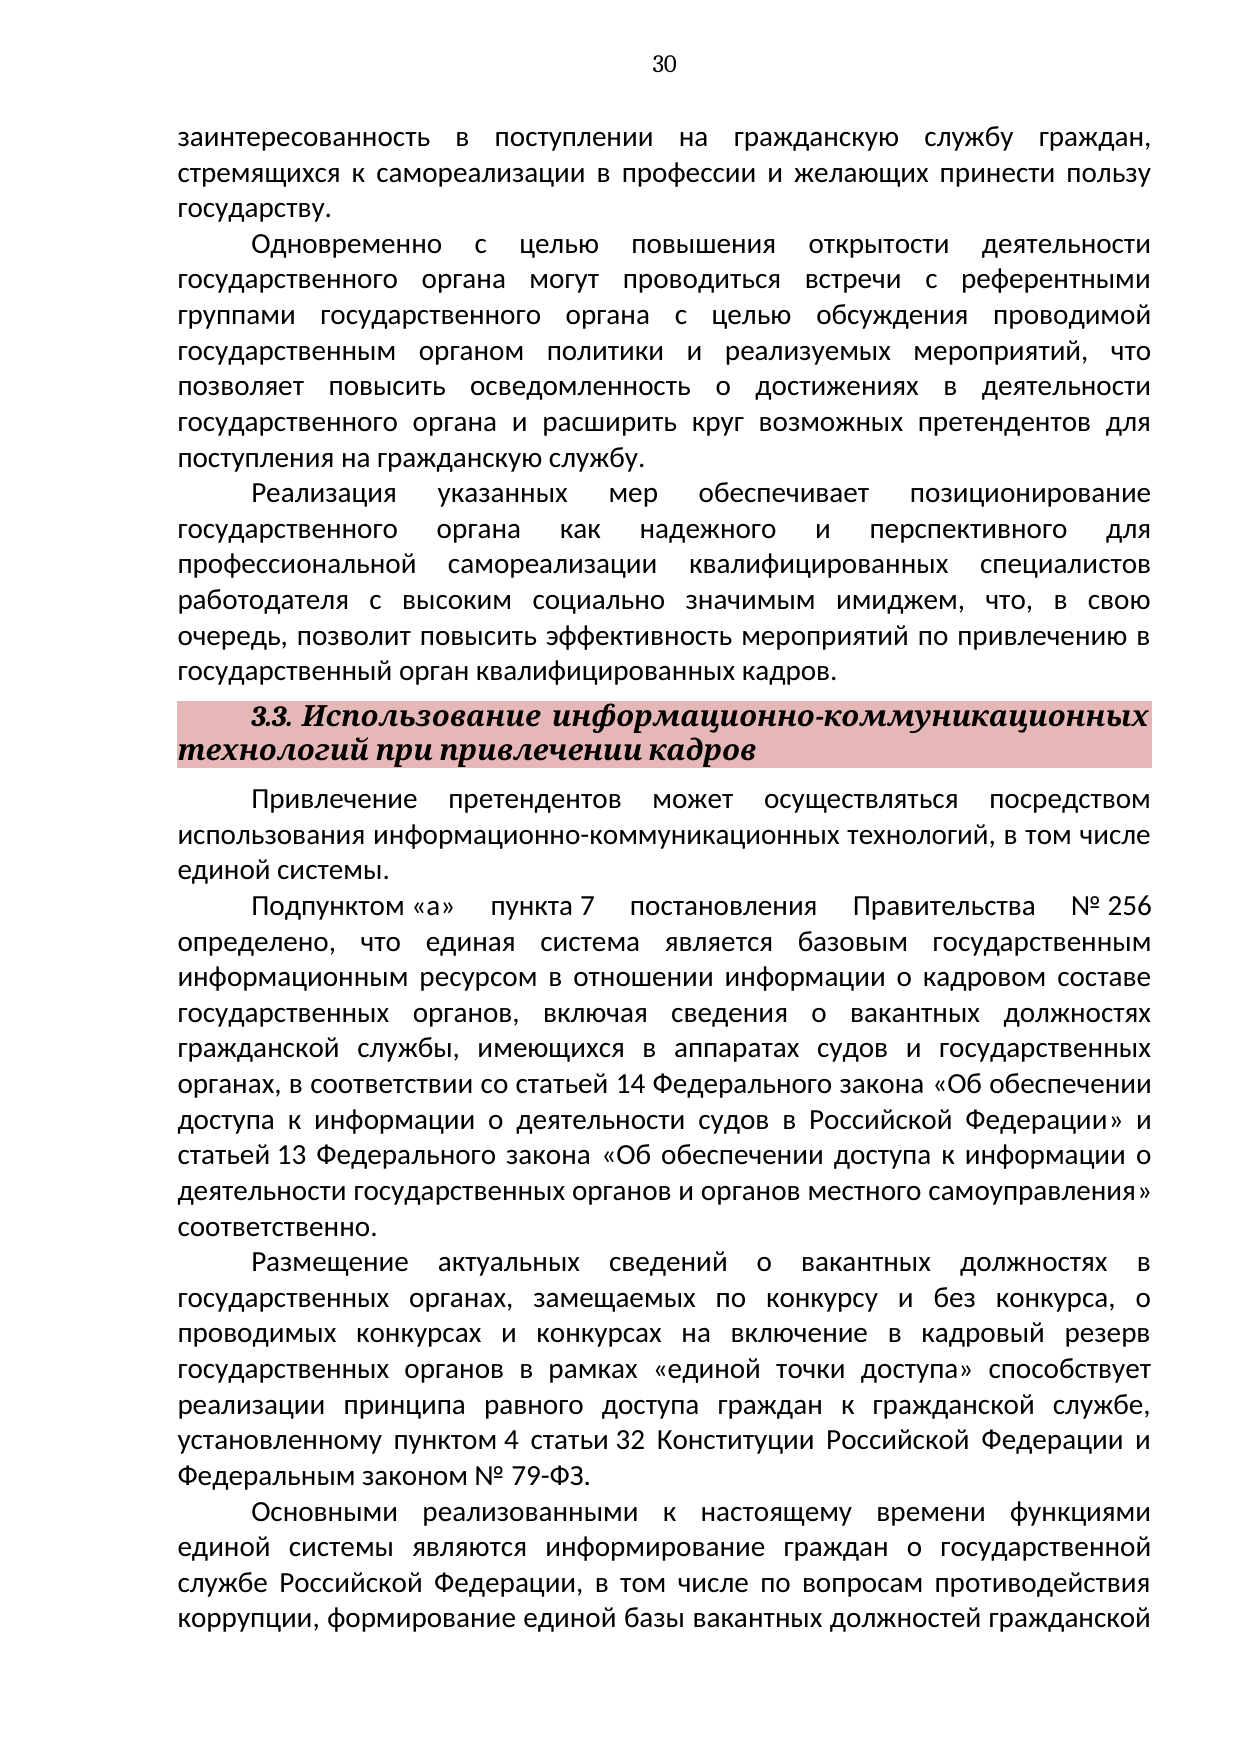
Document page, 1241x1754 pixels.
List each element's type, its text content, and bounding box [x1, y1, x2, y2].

text Размещение актуальных сведений о вакантных должностях в государственных органах, замещаемых по конкурсу и без конкурса, о проводимых конкурсах и конкурсах на включение в кадровый резерв государственных органов в рамках «единой точки доступа» способствует реализации принципа равного доступа граждан к гражданской службе, установленному пунктом 4 статьи 32 Конституции Российской Федерации и Федеральным законом № 79-ФЗ. [177, 1243, 1152, 1493]
subtitle 3.3. Использование информационно-коммуникационных технологий при привлечении кадров [177, 701, 1152, 768]
text Реализация указанных мер обеспечивает позиционирование государственного органа как надежного и перспективного для профессиональной самореализации квалифицированных специалистов работодателя с высоким социально значимым имиджем, что, в свою очередь, позволит повысить эффективность мероприятий по привлечению в государственный орган квалифицированных кадров. [177, 474, 1152, 688]
text Подпунктом «а» пункта 7 постановления Правительства № 256 определено, что единая система является базовым государственным информационным ресурсом в отношении информации о кадровом составе государственных органов, включая сведения о вакантных должностях гражданской службы, имеющихся в аппаратах судов и государственных органах, в соответствии со статьей 14 Федерального закона «Об обеспечении доступа к информации о деятельности судов в Российской Федерации» и статьей 13 Федерального закона «Об обеспечении доступа к информации о деятельности государственных органов и органов местного самоуправления» соответственно. [177, 887, 1152, 1243]
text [177, 118, 1152, 225]
text Одновременно с целью повышения открытости деятельности государственного органа могут проводиться встречи с референтными группами государственного органа с целью обсуждения проводимой государственным органом политики и реализуемых мероприятий, что позволяет повысить осведомленность о достижениях в деятельности государственного органа и расширить круг возможных претендентов для поступления на гражданскую службу. [177, 225, 1152, 474]
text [177, 1493, 1152, 1635]
text Привлечение претендентов может осуществляться посредством использования информационно-коммуникационных технологий, в том числе единой системы. [177, 780, 1152, 887]
